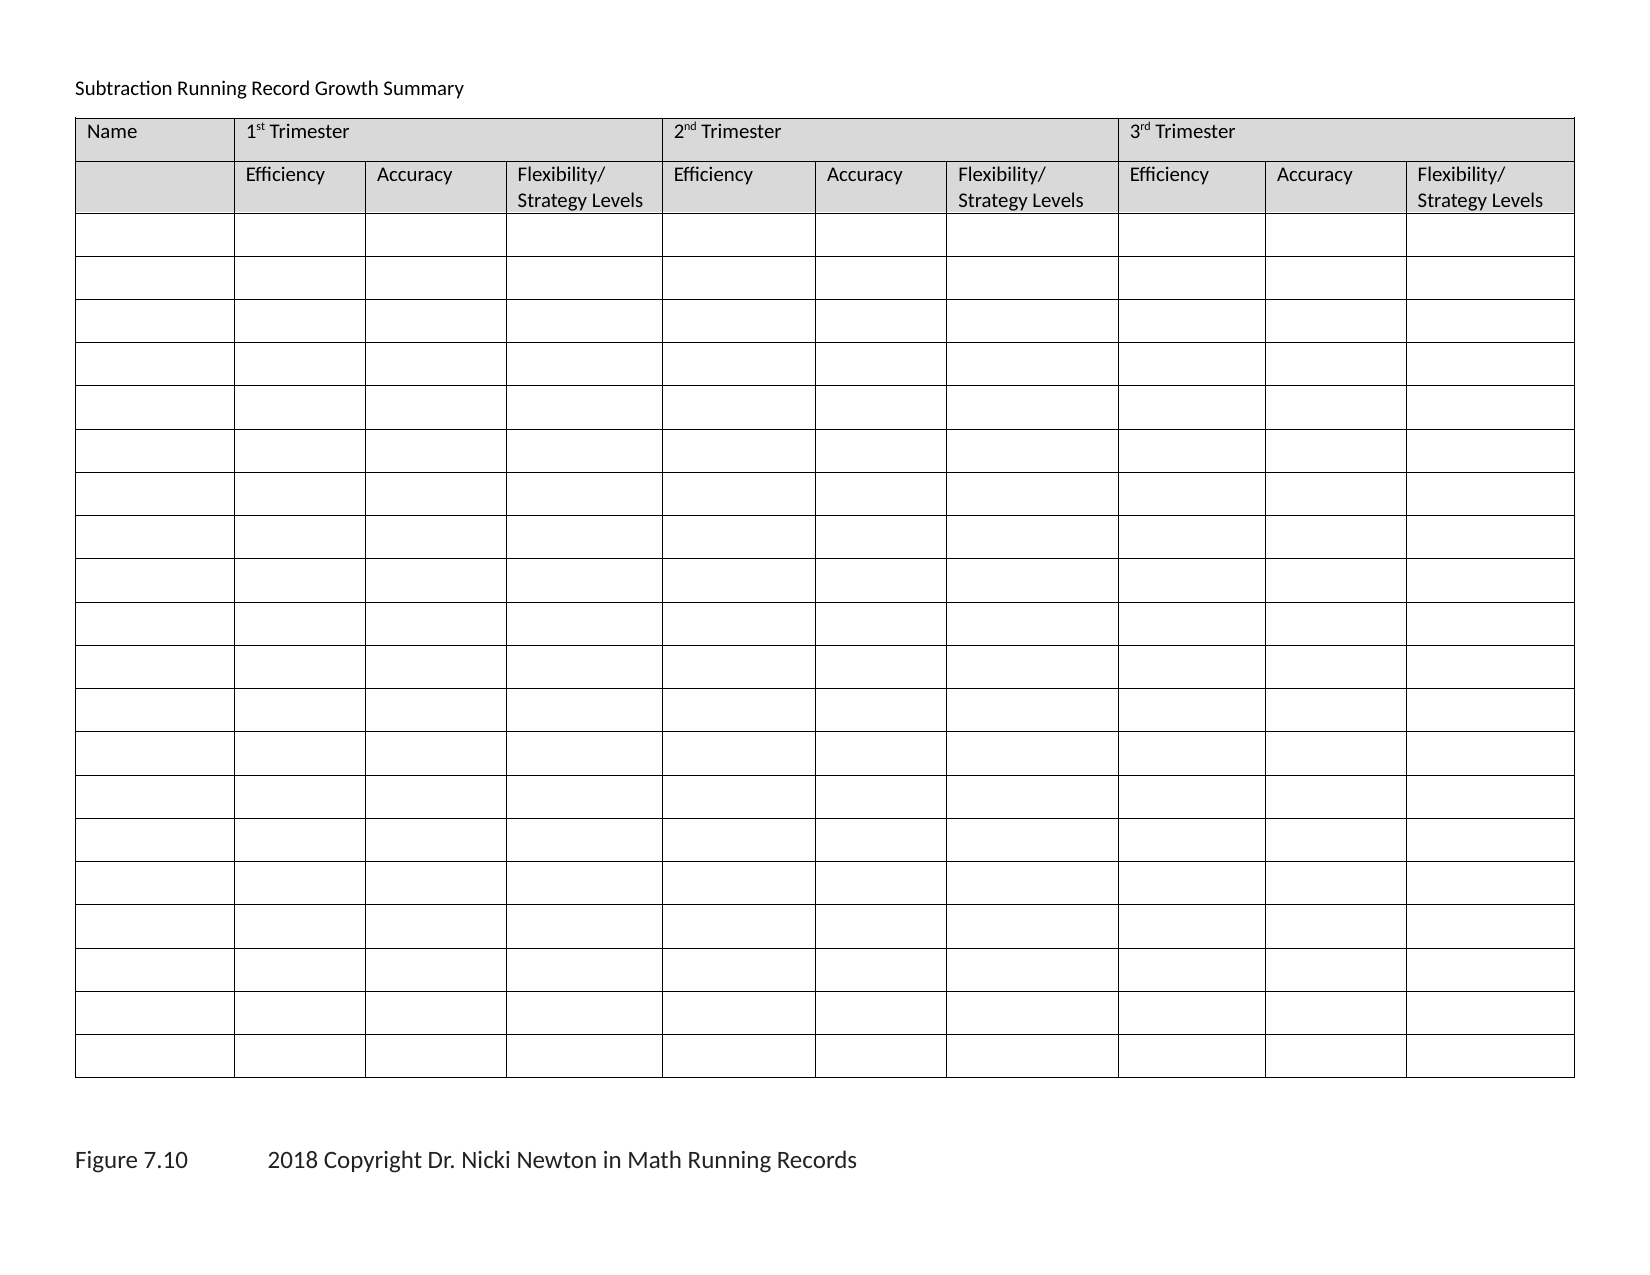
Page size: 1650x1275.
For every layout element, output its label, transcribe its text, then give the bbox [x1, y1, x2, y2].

table_cell [1266, 1035, 1406, 1077]
table_cell [1119, 732, 1265, 774]
table_cell [1266, 603, 1406, 645]
table_header 1st Trimester [235, 119, 662, 161]
table_cell [1266, 343, 1406, 385]
table_header 3rd Trimester [1119, 119, 1574, 161]
table_cell [1266, 214, 1406, 256]
table_cell [816, 473, 946, 515]
table_cell [1119, 776, 1265, 818]
table_cell [663, 776, 815, 818]
table_cell [663, 430, 815, 472]
table_cell [76, 430, 234, 472]
table_cell [947, 776, 1118, 818]
table_cell [663, 257, 815, 299]
table_cell [947, 732, 1118, 774]
table_cell [947, 430, 1118, 472]
table_cell [1407, 646, 1574, 688]
table_header 2nd Trimester [663, 119, 1118, 161]
table_cell [947, 1035, 1118, 1077]
table_cell Efficiency [663, 162, 815, 212]
table_cell [663, 214, 815, 256]
table_cell [1266, 516, 1406, 558]
table_cell [663, 992, 815, 1034]
table_cell [1266, 646, 1406, 688]
table_cell [1119, 343, 1265, 385]
table_header Name [76, 119, 234, 161]
table_cell [507, 386, 662, 429]
table_cell [366, 819, 506, 861]
table_cell [947, 862, 1118, 904]
table_cell [816, 343, 946, 385]
table_cell [947, 559, 1118, 602]
table_cell [1407, 214, 1574, 256]
table_cell [1119, 257, 1265, 299]
table_cell [235, 689, 365, 731]
table_cell [1119, 862, 1265, 904]
table_cell [235, 776, 365, 818]
table_cell [366, 386, 506, 429]
table_cell [816, 300, 946, 342]
table_cell [1266, 905, 1406, 947]
table_cell Accuracy [816, 162, 946, 212]
table_cell [366, 603, 506, 645]
table_cell [816, 646, 946, 688]
table_cell [1119, 949, 1265, 991]
table_cell [663, 905, 815, 947]
table_cell [1407, 905, 1574, 947]
table_cell [663, 343, 815, 385]
table_cell [507, 516, 662, 558]
table_cell [507, 776, 662, 818]
table_cell [1407, 732, 1574, 774]
table_cell [1407, 559, 1574, 602]
table_cell [507, 559, 662, 602]
table_cell [663, 1035, 815, 1077]
table_cell [947, 214, 1118, 256]
table_cell [76, 559, 234, 602]
table_cell [235, 214, 365, 256]
table_cell [947, 689, 1118, 731]
table_cell [507, 473, 662, 515]
table_cell [663, 516, 815, 558]
table_cell [366, 732, 506, 774]
table_cell [816, 776, 946, 818]
table_cell [235, 603, 365, 645]
table_cell [816, 214, 946, 256]
table_cell [816, 386, 946, 429]
table_cell Efficiency [1119, 162, 1265, 212]
table_cell [235, 516, 365, 558]
table_cell [76, 516, 234, 558]
table_cell [235, 905, 365, 947]
table_cell [1407, 992, 1574, 1034]
table_cell [507, 949, 662, 991]
table_cell [1266, 819, 1406, 861]
table_cell [76, 1035, 234, 1077]
table_cell [235, 386, 365, 429]
table_cell [507, 430, 662, 472]
table_cell [366, 776, 506, 818]
table_cell [366, 516, 506, 558]
table_cell [1266, 689, 1406, 731]
table_cell [76, 386, 234, 429]
table_cell [1266, 257, 1406, 299]
table_cell [947, 386, 1118, 429]
table_cell [235, 559, 365, 602]
table_cell [507, 300, 662, 342]
table_cell [366, 559, 506, 602]
table_cell [663, 603, 815, 645]
table_cell [76, 776, 234, 818]
table_cell [76, 162, 234, 212]
table_cell [76, 473, 234, 515]
table_cell [947, 905, 1118, 947]
table_cell [235, 819, 365, 861]
table_cell [1407, 862, 1574, 904]
table_cell [235, 343, 365, 385]
table_cell [366, 949, 506, 991]
table_cell [76, 862, 234, 904]
table_cell [1119, 603, 1265, 645]
table_cell [235, 430, 365, 472]
table_cell [1407, 603, 1574, 645]
table_cell [1407, 300, 1574, 342]
table_cell [1266, 386, 1406, 429]
table_cell [816, 992, 946, 1034]
table_cell [507, 646, 662, 688]
table_cell [663, 732, 815, 774]
table_cell [507, 992, 662, 1034]
table_cell [663, 689, 815, 731]
table_cell [1407, 776, 1574, 818]
table_cell Accuracy [366, 162, 506, 212]
table_cell [947, 257, 1118, 299]
table_cell [816, 430, 946, 472]
table_cell [1266, 776, 1406, 818]
table_cell [1407, 343, 1574, 385]
table_cell [1407, 516, 1574, 558]
table_cell [947, 343, 1118, 385]
table_cell [1266, 862, 1406, 904]
table_cell [235, 257, 365, 299]
table_cell [235, 1035, 365, 1077]
table_cell [1119, 386, 1265, 429]
table_cell [366, 430, 506, 472]
table_cell [76, 214, 234, 256]
table_cell Efficiency [235, 162, 365, 212]
table_cell [366, 862, 506, 904]
table_cell [1407, 949, 1574, 991]
table_cell [507, 905, 662, 947]
table_cell [366, 646, 506, 688]
table_cell [816, 516, 946, 558]
table_cell [76, 905, 234, 947]
table_cell [76, 646, 234, 688]
table_cell [816, 689, 946, 731]
table_cell [76, 689, 234, 731]
table_cell [235, 473, 365, 515]
table_cell [1407, 257, 1574, 299]
table_cell [1266, 300, 1406, 342]
table_cell [1119, 473, 1265, 515]
table_cell [1119, 905, 1265, 947]
table_cell [366, 905, 506, 947]
table_cell [235, 949, 365, 991]
table_cell [507, 819, 662, 861]
table_cell [1119, 430, 1265, 472]
table_cell [76, 819, 234, 861]
table_cell [366, 689, 506, 731]
table_cell [1119, 214, 1265, 256]
table_cell Flexibility/ Strategy Levels [1407, 162, 1574, 212]
table_cell [1119, 819, 1265, 861]
table_cell [235, 992, 365, 1034]
table_cell [663, 819, 815, 861]
table_cell [366, 343, 506, 385]
table_cell [816, 905, 946, 947]
table_cell [1407, 819, 1574, 861]
table_cell [235, 862, 365, 904]
table_cell [76, 603, 234, 645]
table_cell [947, 300, 1118, 342]
table_cell [76, 343, 234, 385]
table_cell [816, 1035, 946, 1077]
table_cell [1266, 992, 1406, 1034]
table_cell [76, 300, 234, 342]
table_cell [816, 732, 946, 774]
table_cell [947, 949, 1118, 991]
table_cell [663, 862, 815, 904]
table_cell [76, 949, 234, 991]
table_cell [507, 214, 662, 256]
table_cell [1266, 559, 1406, 602]
table_cell [366, 300, 506, 342]
table_cell [235, 732, 365, 774]
table_cell [235, 646, 365, 688]
table_cell [816, 862, 946, 904]
table_cell Flexibility/ Strategy Levels [947, 162, 1118, 212]
table_cell [507, 732, 662, 774]
table_cell [816, 257, 946, 299]
table_cell [366, 1035, 506, 1077]
table_cell [1407, 1035, 1574, 1077]
table_cell [1407, 689, 1574, 731]
table_cell [1119, 689, 1265, 731]
table_cell [76, 257, 234, 299]
table_cell Flexibility/ Strategy Levels [507, 162, 662, 212]
table_cell [947, 603, 1118, 645]
table_cell [947, 516, 1118, 558]
table_cell [1266, 949, 1406, 991]
table_cell [663, 386, 815, 429]
table_cell [663, 646, 815, 688]
table_cell [1119, 1035, 1265, 1077]
table_cell [1407, 430, 1574, 472]
table_cell [816, 603, 946, 645]
table_cell [366, 214, 506, 256]
table_cell [663, 559, 815, 602]
table_cell [507, 343, 662, 385]
table_cell [663, 949, 815, 991]
table_cell [1266, 732, 1406, 774]
table_cell [1119, 300, 1265, 342]
table_cell [947, 819, 1118, 861]
table_cell [76, 732, 234, 774]
table_cell [663, 473, 815, 515]
table_cell [1407, 386, 1574, 429]
table_cell [1266, 430, 1406, 472]
table_cell [235, 300, 365, 342]
table_cell [1266, 473, 1406, 515]
table_cell [663, 300, 815, 342]
table_cell [816, 819, 946, 861]
table_cell [1119, 559, 1265, 602]
table_cell [507, 603, 662, 645]
table_cell [1119, 516, 1265, 558]
table_cell [366, 992, 506, 1034]
table_cell [816, 559, 946, 602]
table_cell [1119, 992, 1265, 1034]
table_cell [947, 992, 1118, 1034]
table_cell [947, 646, 1118, 688]
table_cell [507, 257, 662, 299]
table_cell [366, 257, 506, 299]
table_cell [1119, 646, 1265, 688]
table_cell [507, 862, 662, 904]
table_cell [507, 689, 662, 731]
table_cell [366, 473, 506, 515]
table_cell [816, 949, 946, 991]
table_cell [947, 473, 1118, 515]
table_cell [507, 1035, 662, 1077]
table_cell [1407, 473, 1574, 515]
text Subtraction Running Record Growth Summary [75, 75, 1575, 100]
table_cell [76, 992, 234, 1034]
table_cell Accuracy [1266, 162, 1406, 212]
